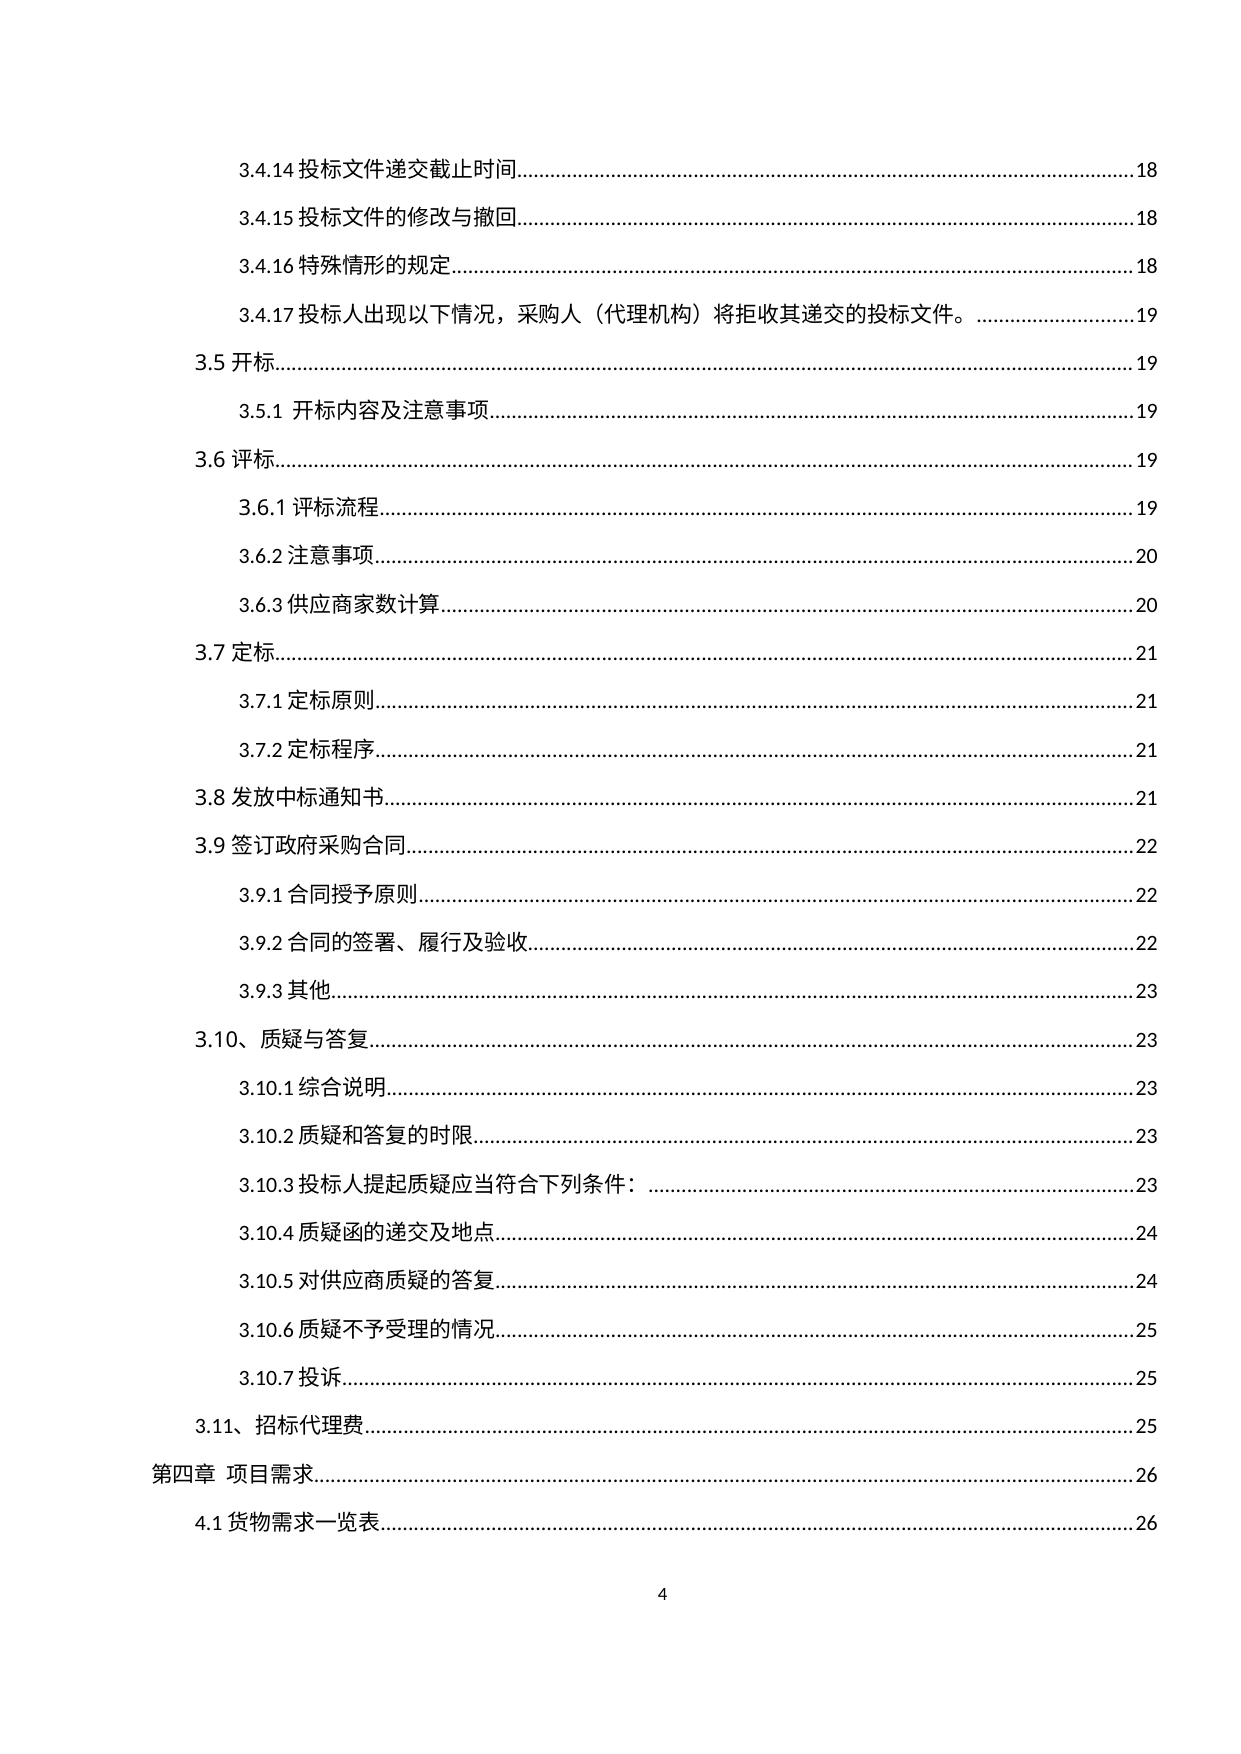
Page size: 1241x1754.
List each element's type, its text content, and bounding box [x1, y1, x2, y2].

text 3.4.16特殊情形的规定 18 [217, 248, 1157, 280]
text 3.10.6质疑不予受理的情况 25 [217, 1311, 1157, 1344]
text 3.6 评标 19 [174, 441, 1157, 474]
text 3.10.2质疑和答复的时限 23 [217, 1118, 1157, 1150]
text 3.4.15投标文件的修改与撤回 18 [217, 199, 1157, 232]
text 3.10.1 综合说明 23 [217, 1069, 1157, 1102]
text 3.10.3投标人提起质疑应当符合下列条件： 23 [217, 1166, 1157, 1199]
text 3.7 定标 21 [174, 634, 1157, 667]
text 3.5 开标 19 [174, 344, 1157, 377]
text 第四章 项目需求 26 [130, 1456, 1157, 1489]
text 3.7.2 定标程序 21 [217, 731, 1157, 764]
text 3.9 签订政府采购合同 22 [174, 828, 1157, 860]
text 3.6.2注意事项 20 [217, 538, 1157, 570]
text 3.9.3其他 23 [217, 973, 1157, 1005]
text 3.9.1合同授予原则 22 [217, 876, 1157, 909]
text 3.10.4质疑函的递交及地点 24 [217, 1214, 1157, 1247]
text 3.10.5对供应商质疑的答复 24 [217, 1263, 1157, 1295]
text 3.10.7投诉 25 [217, 1359, 1157, 1392]
text 3.4.17投标人出现以下情况，采购人（代理机构）将拒收其递交的投标文件。 19 [217, 296, 1157, 329]
text 3.6.1评标流程 19 [217, 489, 1157, 522]
text 3.5.1 开标内容及注意事项 19 [217, 393, 1157, 425]
text 3.9.2合同的签署、履行及验收 22 [217, 924, 1157, 957]
text 3.4.14投标文件递交截止时间 18 [217, 151, 1157, 184]
text 3.8 发放中标通知书 21 [174, 779, 1157, 812]
text 3.11、招标代理费 25 [174, 1408, 1157, 1440]
text 3.7.1 定标原则 21 [217, 683, 1157, 715]
text 3.6.3 供应商家数计算 20 [217, 586, 1157, 619]
text 4.1 货物需求一览表 26 [174, 1504, 1157, 1537]
text 3.10、质疑与答复 23 [174, 1021, 1157, 1054]
